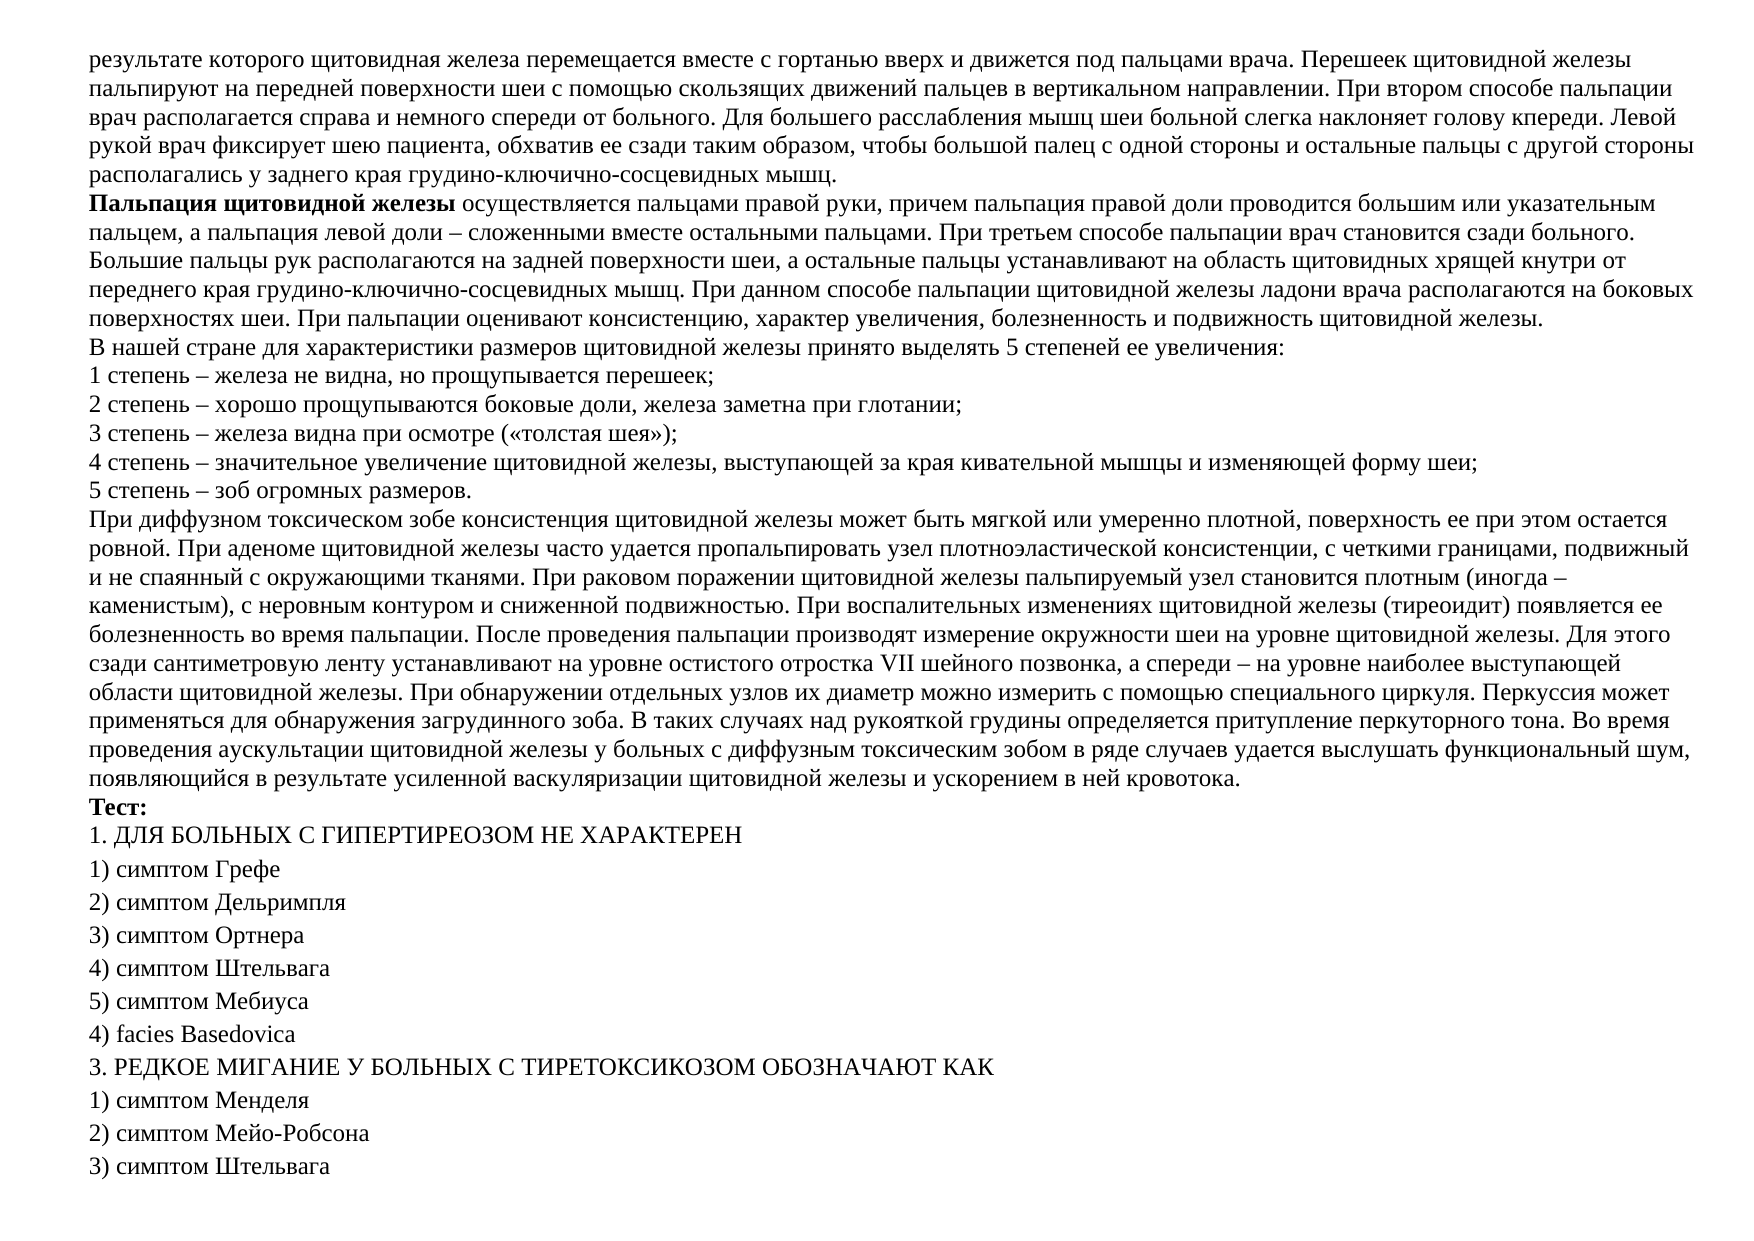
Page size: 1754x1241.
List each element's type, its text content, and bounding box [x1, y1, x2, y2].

text 1) симптом Менделя [89, 1085, 1698, 1113]
text 4 степень – значительное увеличение щитовидной железы, выступающей за края кивательной мышцы и изменяющей форму шеи; [89, 447, 1698, 476]
text Тест: [89, 792, 1698, 821]
text 3) симптом Штельвага [89, 1151, 1698, 1179]
text При диффузном токсическом зобе консистенция щитовидной железы может быть мягкой или умеренно плотной, поверхность ее при этом остается ровной. При аденоме щитовидной железы часто удается пропальпировать узел плотноэластической консистенции, с четкими границами, подвижный и не спаянный с окружающими тканями. При раковом поражении щитовидной железы пальпируемый узел становится плотным (иногда – каменистым), с неровным контуром и сниженной подвижностью. При воспалительных изменениях щитовидной железы (тиреоидит) появляется ее болезненность во время пальпации. После проведения пальпации производят измерение окружности шеи на уровне щитовидной железы. Для этого сзади сантиметровую ленту устанавливают на уровне остистого отростка VII шейного позвонка, а спереди – на уровне наиболее выступающей области щитовидной железы. При обнаружении отдельных узлов их диаметр можно измерить с помощью специального циркуля. Перкуссия может применяться для обнаружения загрудинного зоба. В таких случаях над рукояткой грудины определяется притупление перкуторного тона. Во время проведения аускультации щитовидной железы у больных с диффузным токсическим зобом в ряде случаев удается выслушать функциональный шум, появляющийся в результате усиленной васкуляризации щитовидной железы и ускорением в ней кровотока. [89, 504, 1698, 792]
text Пальпация щитовидной железы осуществляется пальцами правой руки, причем пальпация правой доли проводится большим или указательным пальцем, а пальпация левой доли – сложенными вместе остальными пальцами. При третьем способе пальпации врач становится сзади больного. Большие пальцы рук располагаются на задней поверхности шеи, а остальные пальцы устанавливают на область щитовидных хрящей кнутри от переднего края грудино-ключично-сосцевидных мышц. При данном способе пальпации щитовидной железы ладони врача располагаются на боковых поверхностях шеи. При пальпации оценивают консистенцию, характер увеличения, болезненность и подвижность щитовидной железы. [89, 188, 1698, 332]
text В нашей стране для характеристики размеров щитовидной железы принято выделять 5 степеней ее увеличения: [89, 332, 1698, 361]
text 1) симптом Грефе [89, 854, 1698, 882]
text 2 степень – хорошо прощупываются боковые доли, железа заметна при глотании; [89, 389, 1698, 418]
text 4) симптом Штельвага [89, 953, 1698, 981]
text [89, 44, 1698, 188]
text 5) симптом Мебиуса [89, 986, 1698, 1014]
text 1. ДЛЯ БОЛЬНЫХ С ГИПЕРТИРЕОЗОМ НЕ ХАРАКТЕРЕН [89, 821, 1698, 849]
text 2) симптом Дельримпля [89, 887, 1698, 915]
text 5 степень – зоб огромных размеров. [89, 476, 1698, 504]
text 3. РЕДКОЕ МИГАНИЕ У БОЛЬНЫХ С ТИРЕТОКСИКОЗОМ ОБОЗНАЧАЮТ КАК [89, 1052, 1698, 1081]
text 3 степень – железа видна при осмотре («толстая шея»); [89, 418, 1698, 447]
text 1 степень – железа не видна, но прощупывается перешеек; [89, 361, 1698, 389]
text 2) симптом Мейо-Робсона [89, 1118, 1698, 1147]
text 4) facies Basedovica [89, 1019, 1698, 1047]
text 3) симптом Ортнера [89, 920, 1698, 948]
